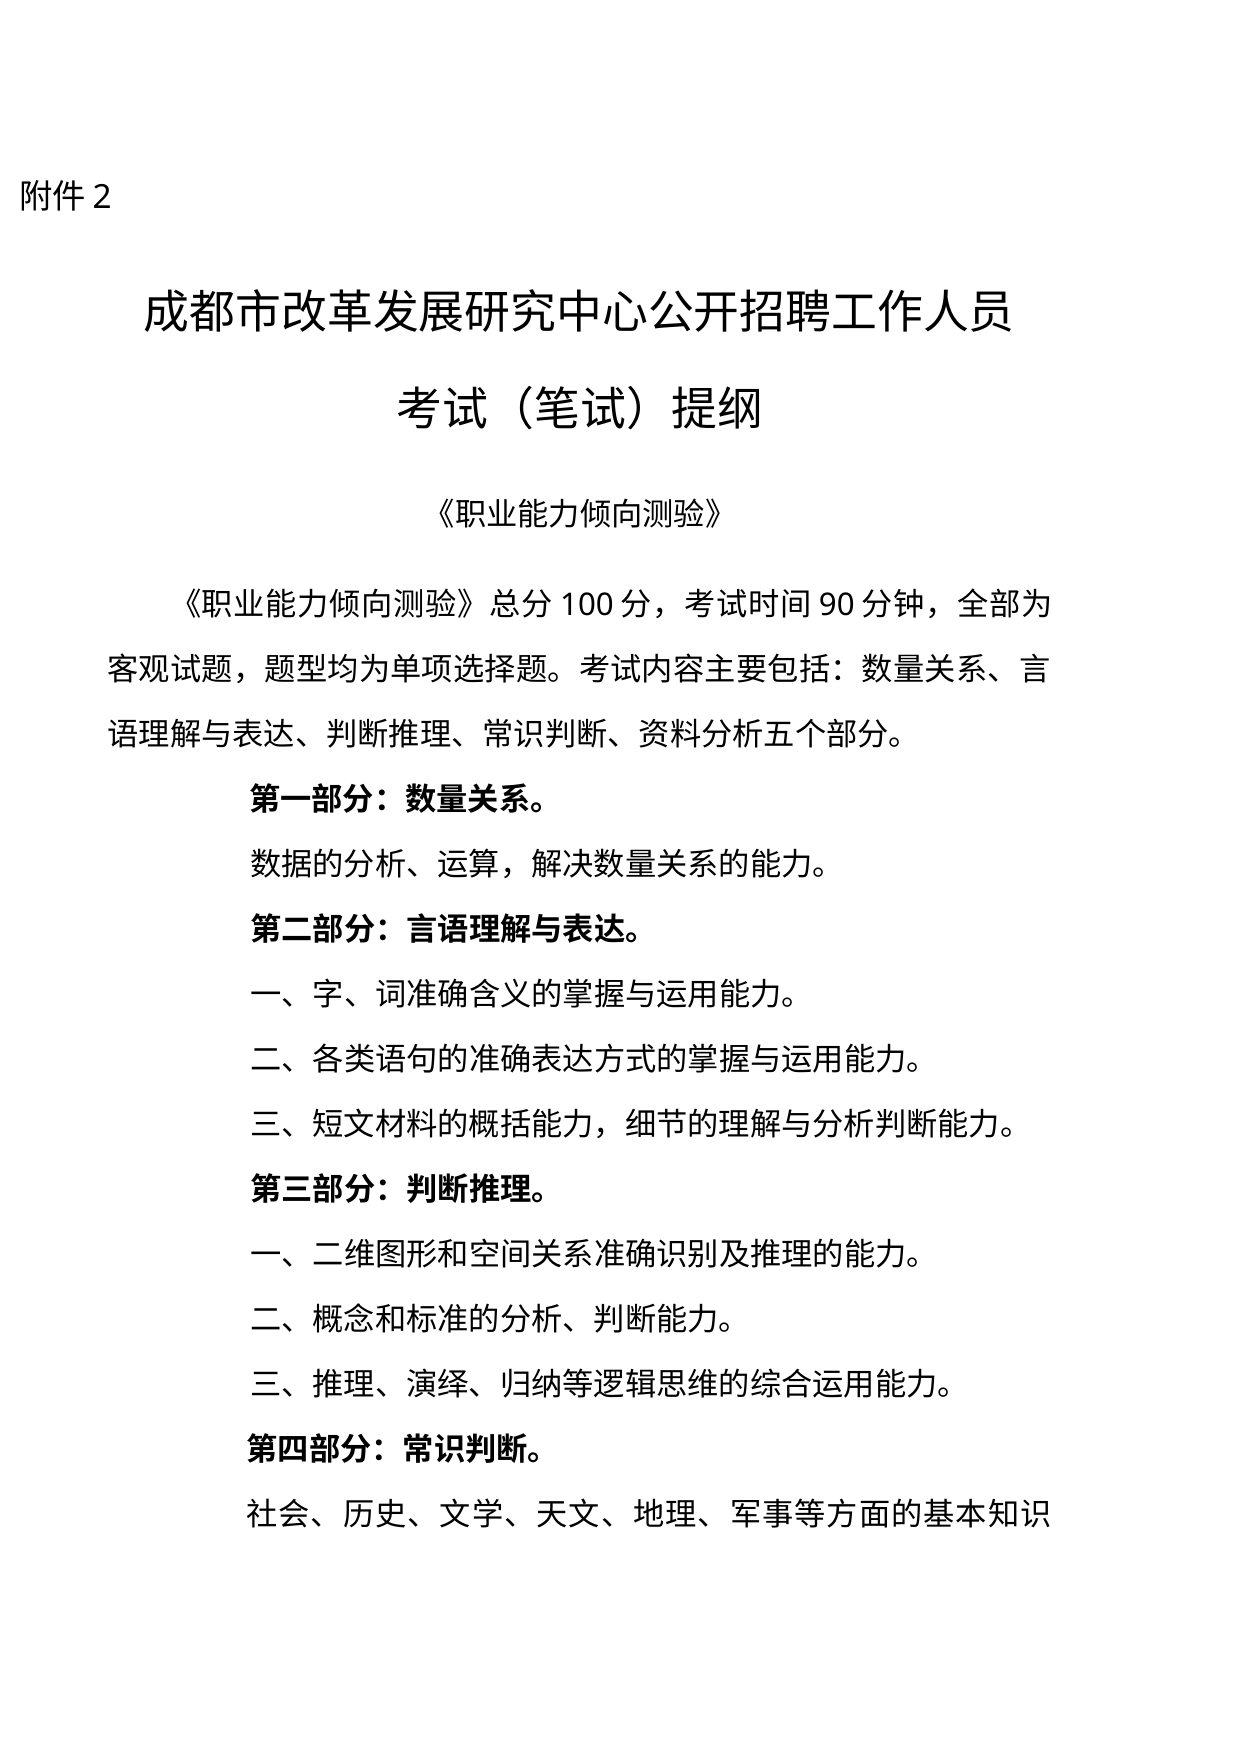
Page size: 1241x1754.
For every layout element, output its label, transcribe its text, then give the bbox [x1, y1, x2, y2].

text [187, 1479, 1053, 1544]
text 第三部分：判断推理。 [187, 1154, 1053, 1219]
text 第一部分：数量关系。 [187, 764, 1053, 829]
text 第二部分：言语理解与表达。 [187, 894, 1053, 959]
text 第四部分：常识判断。 [187, 1414, 1053, 1479]
text 一、字、词准确含义的掌握与运用能力。 [250, 959, 1053, 1024]
text 三、推理、演绎、归纳等逻辑思维的综合运用能力。 [187, 1349, 1053, 1414]
text 二、各类语句的准确表达方式的掌握与运用能力。 [250, 1024, 1053, 1089]
text 成都市改革发展研究中心公开招聘工作人员 [19, 259, 1053, 357]
text 数据的分析、运算，解决数量关系的能力。 [187, 829, 1053, 894]
text 一、二维图形和空间关系准确识别及推理的能力。 [250, 1219, 1053, 1284]
text 《职业能力倾向测验》 [107, 479, 1053, 544]
text 三、短文材料的概括能力，细节的理解与分析判断能力。 [187, 1089, 1053, 1154]
text 考试（笔试）提纲 [107, 357, 1053, 454]
text 《职业能力倾向测验》总分100分，考试时间90分钟，全部为客观试题，题型均为单项选择题。考试内容主要包括：数量关系、言语理解与表达、判断推理、常识判断、资料分析五个部分。 [107, 569, 1053, 764]
text 二、概念和标准的分析、判断能力。 [187, 1284, 1053, 1349]
text 附件2 [19, 162, 1053, 227]
